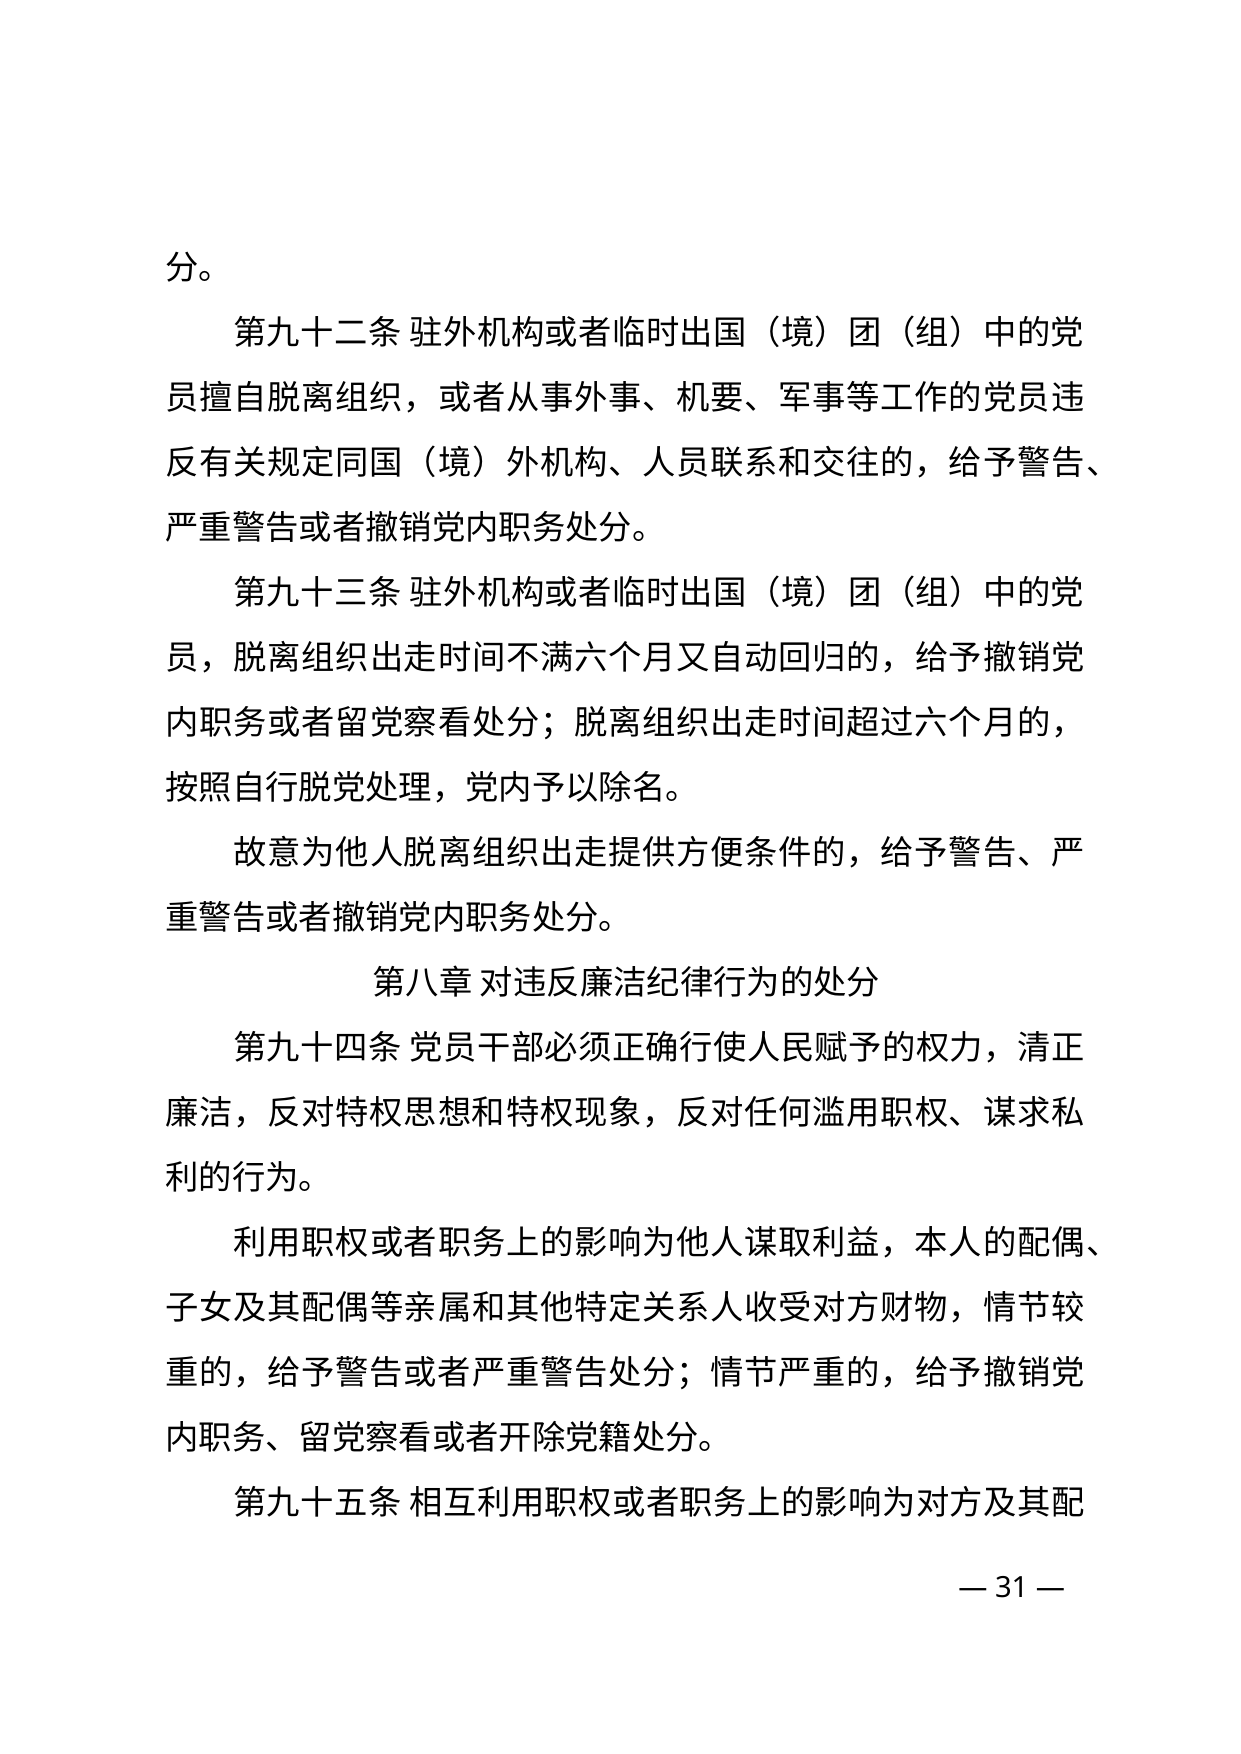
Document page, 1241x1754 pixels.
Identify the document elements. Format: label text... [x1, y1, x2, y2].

text 第九十二条 驻外机构或者临时出国（境）团（组）中的党员擅自脱离组织，或者从事外事、机要、军事等工作的党员违反有关规定同国（境）外机构、人员联系和交往的，给予警告、严重警告或者撤销党内职务处分。 [165, 298, 1087, 558]
text 故意为他人脱离组织出走提供方便条件的，给予警告、严重警告或者撤销党内职务处分。 [165, 818, 1087, 948]
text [165, 1468, 1087, 1533]
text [165, 233, 1087, 298]
text 第九十四条 党员干部必须正确行使人民赋予的权力，清正廉洁，反对特权思想和特权现象，反对任何滥用职权、谋求私利的行为。 [165, 1013, 1087, 1208]
text 第八章 对违反廉洁纪律行为的处分 [165, 948, 1087, 1013]
text 利用职权或者职务上的影响为他人谋取利益，本人的配偶、子女及其配偶等亲属和其他特定关系人收受对方财物，情节较重的，给予警告或者严重警告处分；情节严重的，给予撤销党内职务、留党察看或者开除党籍处分。 [165, 1208, 1087, 1468]
text 第九十三条 驻外机构或者临时出国（境）团（组）中的党员，脱离组织出走时间不满六个月又自动回归的，给予撤销党内职务或者留党察看处分；脱离组织出走时间超过六个月的，按照自行脱党处理，党内予以除名。 [165, 558, 1087, 818]
